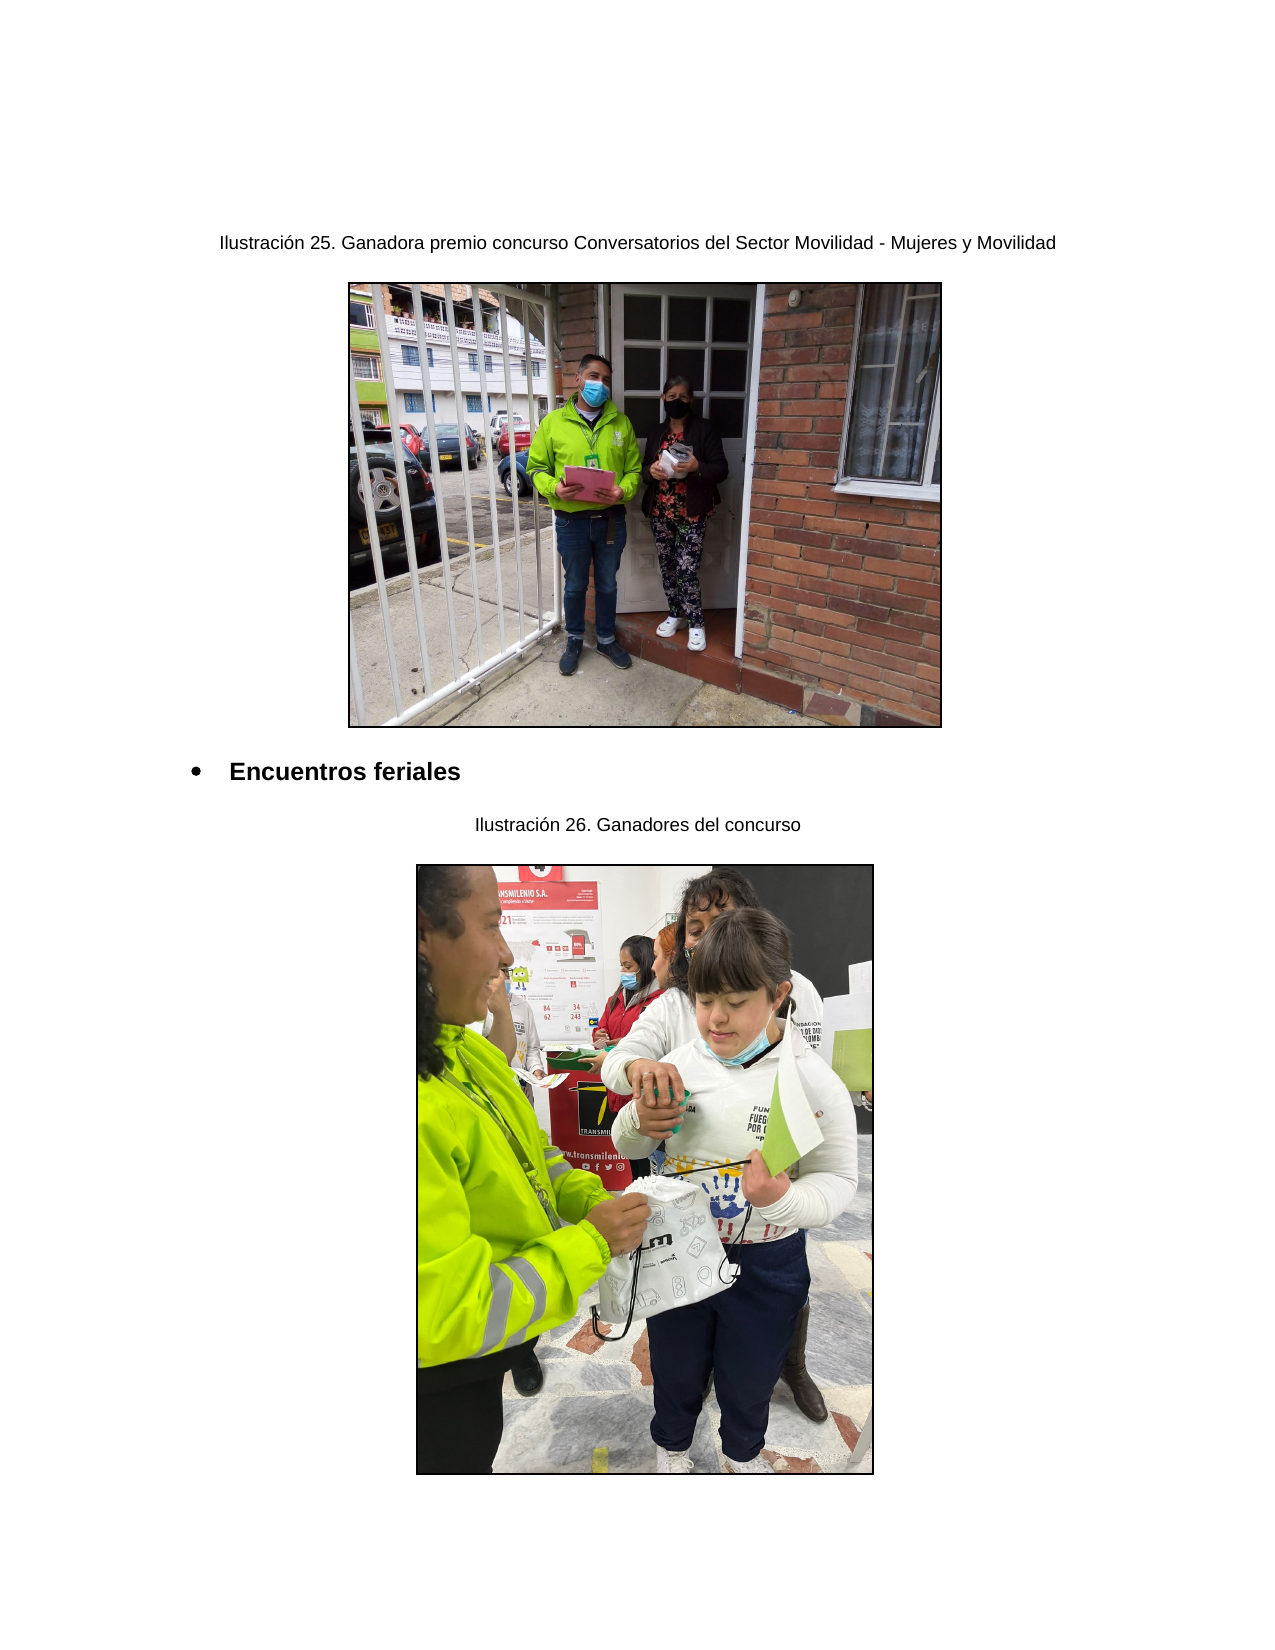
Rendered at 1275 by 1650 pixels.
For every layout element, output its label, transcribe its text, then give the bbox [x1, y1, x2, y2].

text Ilustración 26. Ganadores del concurso [213, 814, 1062, 836]
picture [418, 866, 872, 1473]
list Encuentros feriales [192, 756, 1135, 785]
picture [350, 284, 940, 726]
text Ilustración 25. Ganadora premio concurso Conversatorios del Sector Movilidad - Mujeres y Movilidad [213, 232, 1062, 253]
